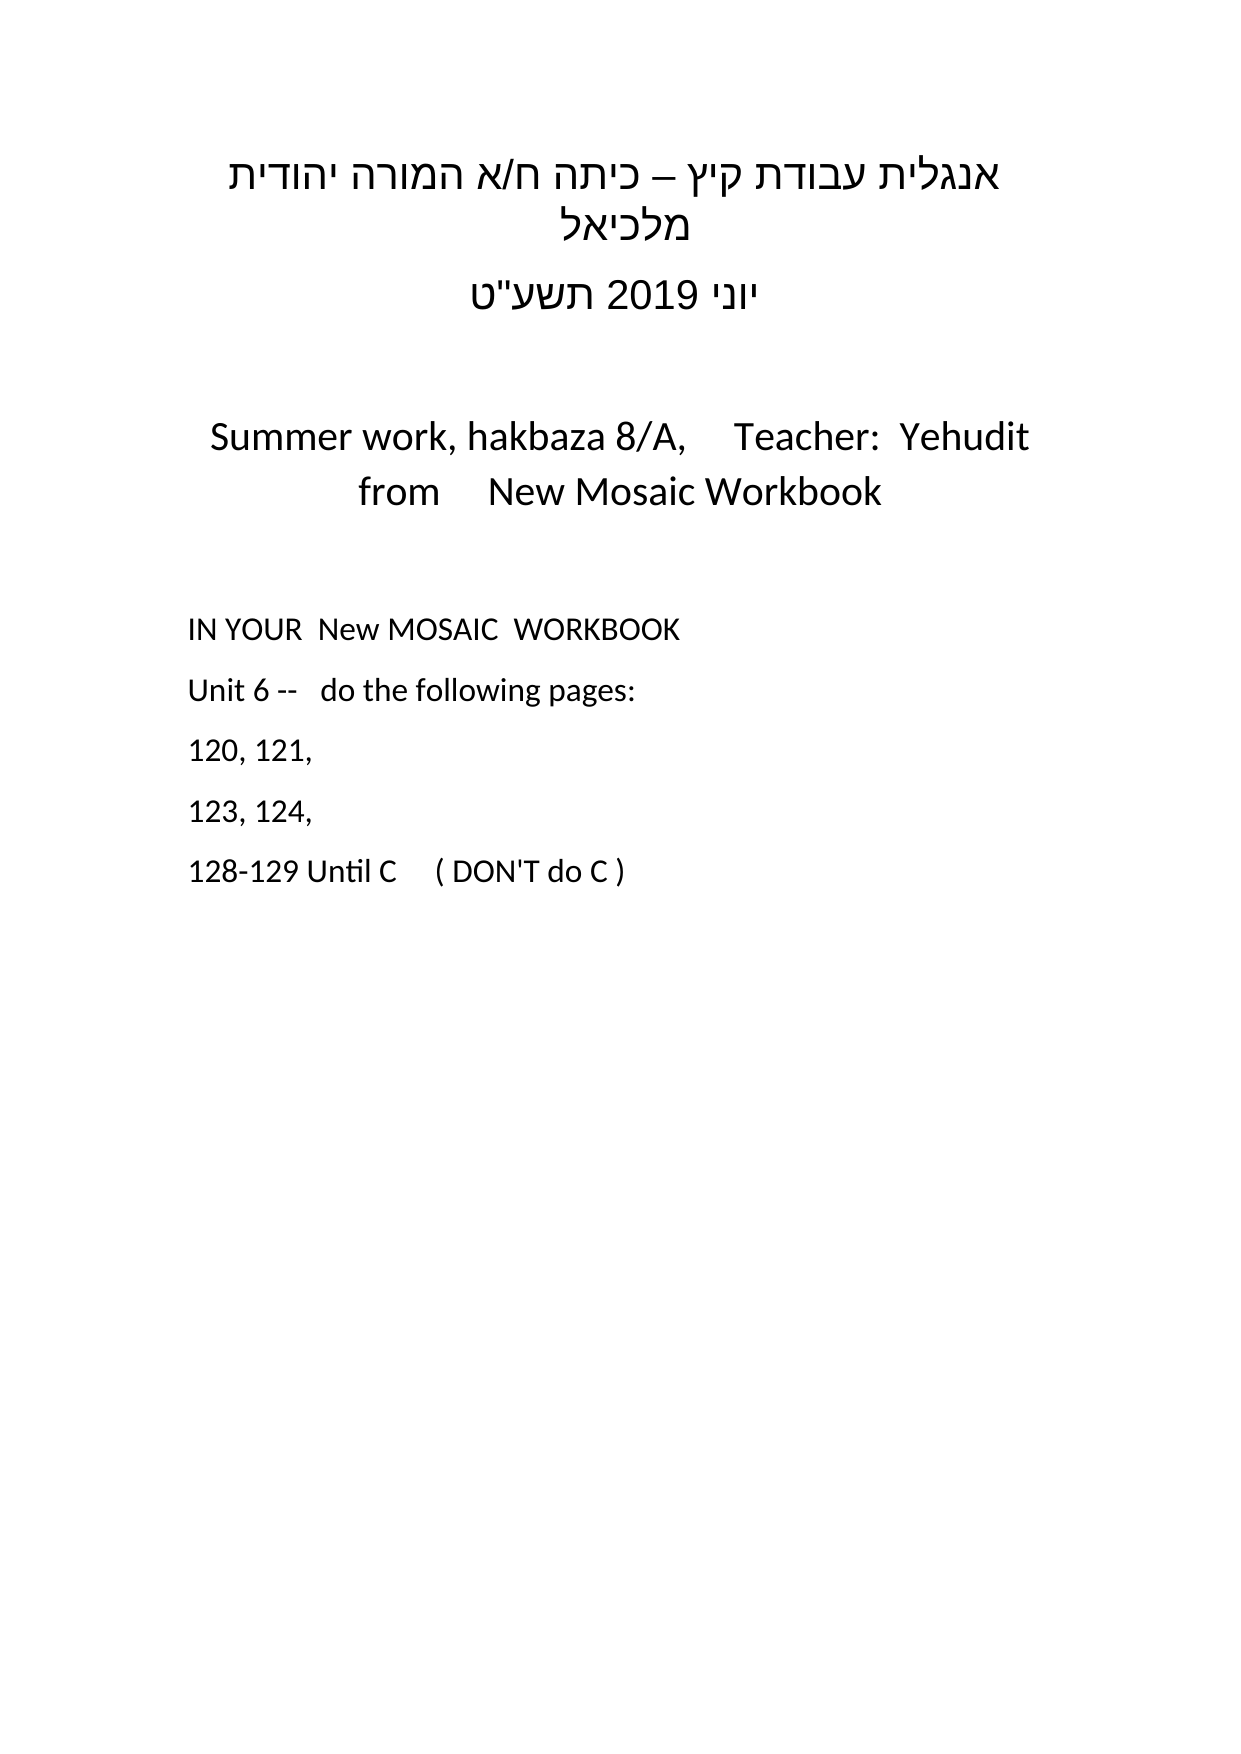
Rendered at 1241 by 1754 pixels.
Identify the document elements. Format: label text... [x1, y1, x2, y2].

text Unit 6 -- do the following pages: [187, 668, 1053, 709]
text 123, 124, [187, 790, 1053, 831]
text 120, 121, [187, 729, 1053, 770]
text אנגלית עבודת קיץ – כיתה ח/א המורה יהודית מלכיאל [187, 150, 1053, 249]
text Summer work, hakbaza 8/A, Teacher: Yehudit from New Mosaic Workbook [187, 410, 1053, 516]
text יוני 2019 תשע"ט [187, 270, 1053, 318]
text 128-129 Until C ( DON'T do C ) [187, 850, 1053, 891]
text IN YOUR New MOSAIC WORKBOOK [187, 608, 1053, 649]
